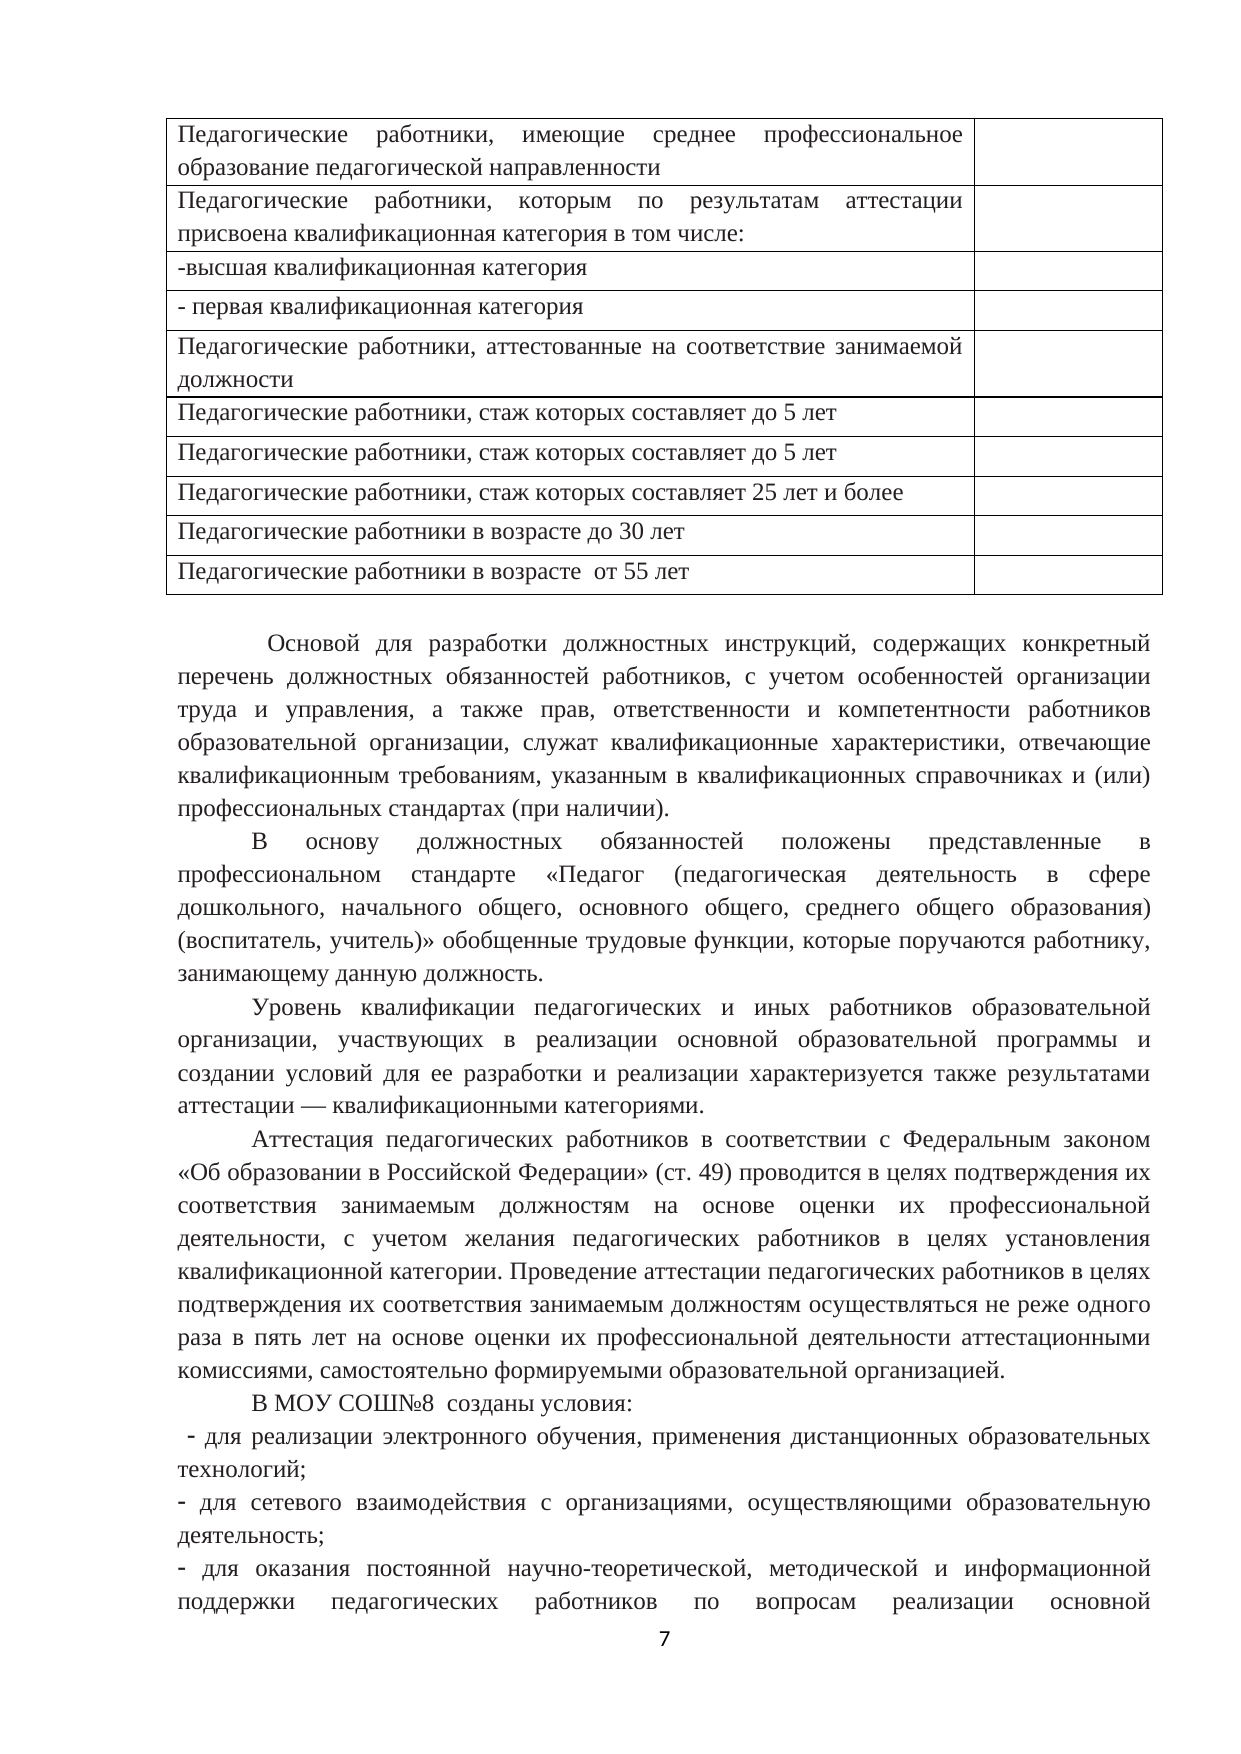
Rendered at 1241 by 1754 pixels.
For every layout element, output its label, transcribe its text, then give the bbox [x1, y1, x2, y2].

table_cell [975, 331, 1162, 396]
table_cell [975, 398, 1162, 436]
table_cell - первая квалификационная категория [167, 291, 974, 330]
text Аттестация педагогических работников в соответствии с Федеральным законом «Об образовании в Российской Федерации» (ст. 49) проводится в целях подтверждения их соответствия занимаемым должностям на основе оценки их профессиональной деятельности, с учетом желания педагогических работников в целях установления квалификационной категории. Проведение аттестации педагогических работников в целях подтверждения их соответствия занимаемым должностям осуществляться не реже одного раза в пять лет на основе оценки их профессиональной деятельности аттестационными комиссиями, самостоятельно формируемыми образовательной организацией. [177, 1124, 1152, 1383]
text Уровень квалификации педагогических и иных работников образовательной организации, участвующих в реализации основной образовательной программы и создании условий для ее разработки и реализации характеризуется также результатами аттестации — квалификационными категориями. [177, 992, 1152, 1119]
table_cell -высшая квалификационная категория [167, 252, 974, 290]
table_cell [975, 186, 1162, 251]
table_cell [975, 477, 1162, 515]
table_cell Педагогические работники в возрасте до 30 лет [167, 516, 974, 555]
table_cell Педагогические работники, имеющие среднее профессиональное образование педагогической направленности [167, 119, 974, 184]
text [177, 1553, 1152, 1615]
table_cell Педагогические работники, аттестованные на соответствие занимаемой должности [167, 331, 974, 396]
text В основу должностных обязанностей положены представленные в профессиональном стандарте «Педагог (педагогическая деятельность в сфере дошкольного, начального общего, основного общего, среднего общего образования) (воспитатель, учитель)» обобщенные трудовые функции, которые поручаются работнику, занимающему данную должность. [177, 826, 1152, 987]
table_cell [975, 516, 1162, 555]
text Основой для разработки должностных инструкций, содержащих конкретный перечень должностных обязанностей работников, с учетом особенностей организации труда и управления, а также прав, ответственности и компетентности работников образовательной организации, служат квалификационные характеристики, отвечающие квалификационным требованиям, указанным в квалификационных справочниках и (или) профессиональных стандартах (при наличии). [177, 628, 1152, 822]
table_cell Педагогические работники в возрасте от 55 лет [167, 556, 974, 594]
table_cell [975, 252, 1162, 290]
text В МОУ СОШ№8 созданы условия: [177, 1388, 1152, 1417]
text для сетевого взаимодействия с организациями, осуществляющими образовательную деятельность; [177, 1487, 1152, 1549]
table_cell Педагогические работники, стаж которых составляет 25 лет и более [167, 477, 974, 515]
table_cell [975, 556, 1162, 594]
text для реализации электронного обучения, применения дистанционных образовательных технологий; [177, 1421, 1152, 1483]
table_cell [975, 291, 1162, 330]
table_cell [975, 119, 1162, 184]
table_cell Педагогические работники, которым по результатам аттестации присвоена квалификационная категория в том числе: [167, 186, 974, 251]
table_cell Педагогические работники, стаж которых составляет до 5 лет [167, 398, 974, 436]
table_cell Педагогические работники, стаж которых составляет до 5 лет [167, 437, 974, 476]
table_cell [975, 437, 1162, 476]
